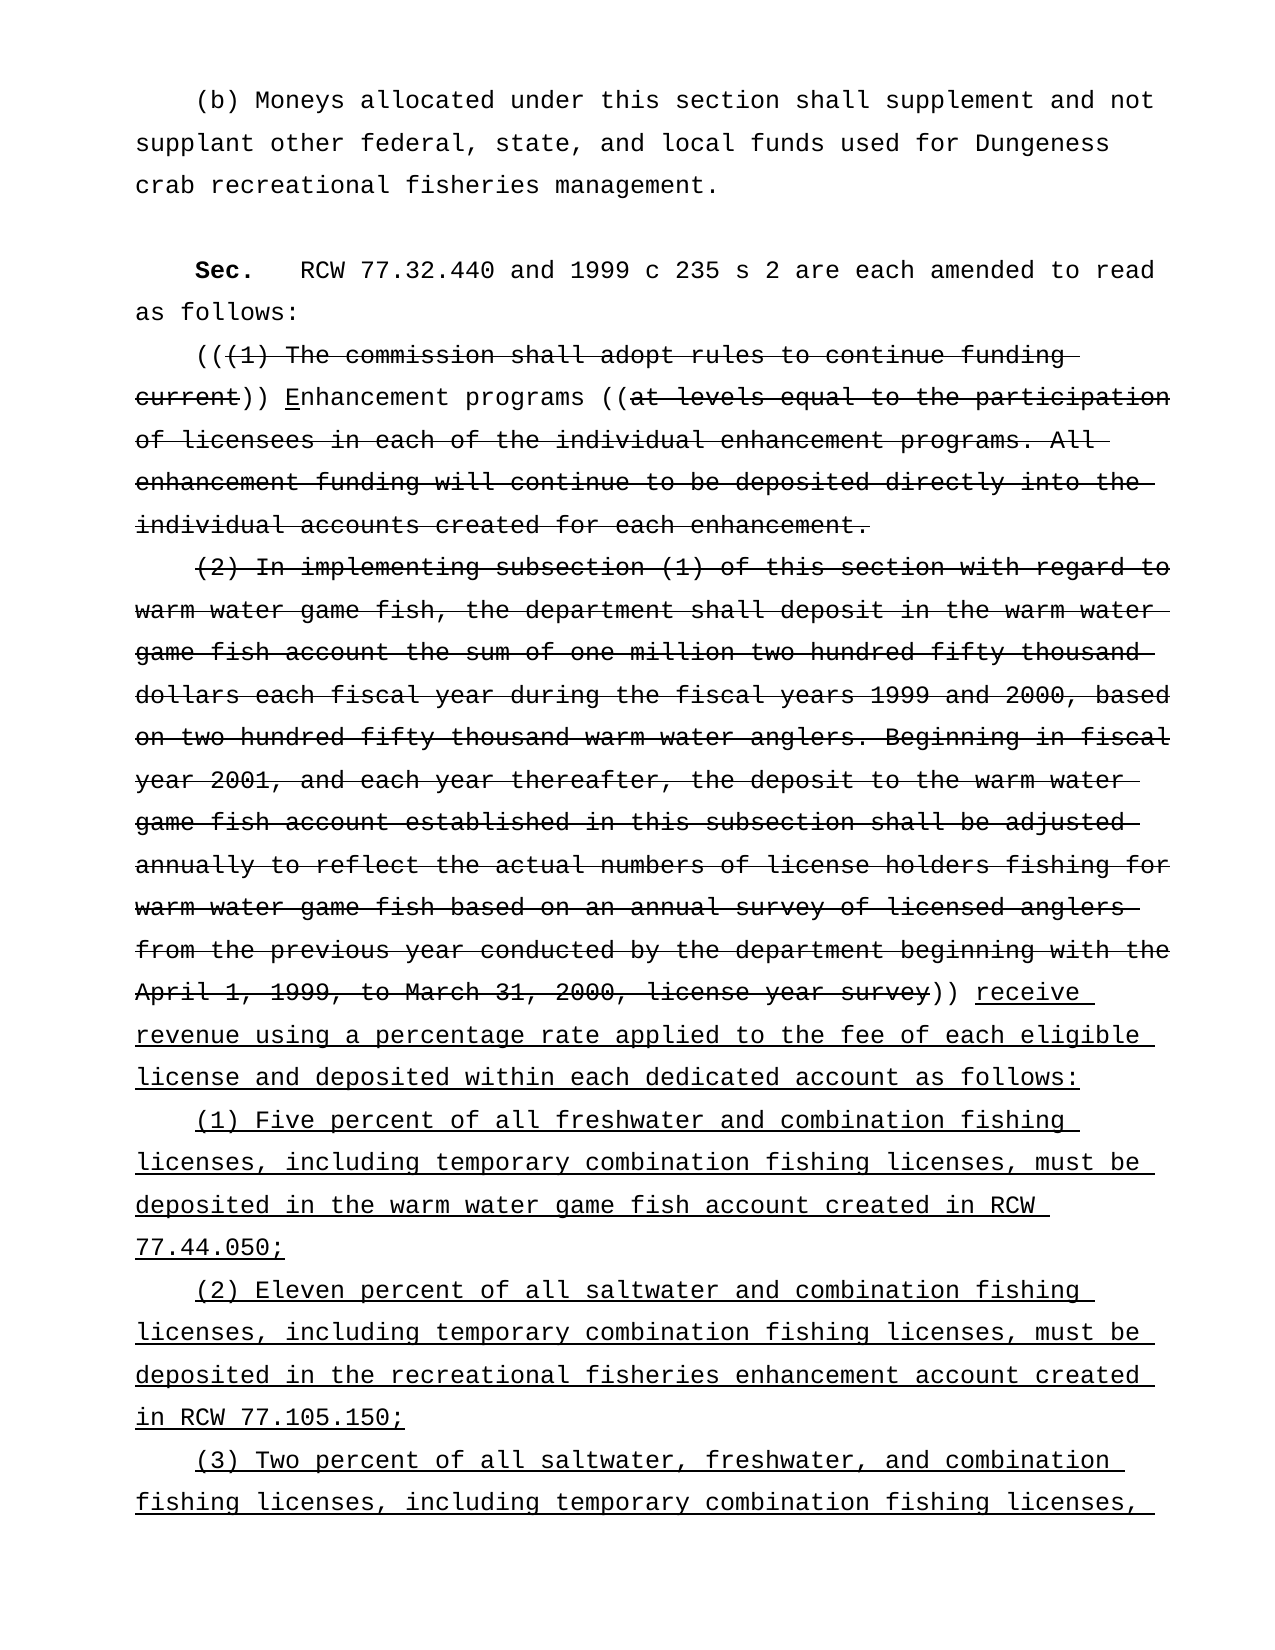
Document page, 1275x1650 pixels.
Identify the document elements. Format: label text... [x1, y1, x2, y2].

text (2) In implementing subsection (1) of this section with regard to warm water game fish, the department shall deposit in the warm water game fish account the sum of one million two hundred fifty thousand dollars each fiscal year during the fiscal years 1999 and 2000, based on two hundred fifty thousand warm water anglers. Beginning in fiscal year 2001, and each year thereafter, the deposit to the warm water game fish account established in this subsection shall be adjusted annually to reflect the actual numbers of license holders fishing for warm water game fish based on an annual survey of licensed anglers from the previous year conducted by the department beginning with the April 1, 1999, to March 31, 2000, license year survey)) receive revenue using a percentage rate applied to the fee of each eligible license and deposited within each dedicated account as follows: [135, 612, 1170, 696]
text (2) In implementing subsection (1) of this section with regard to warm water game fish, the department shall deposit in the warm water game fish account the sum of one million two hundred fifty thousand dollars each fiscal year during the fiscal years 1999 and 2000, based on two hundred fifty thousand warm water anglers. Beginning in fiscal year 2001, and each year thereafter, the deposit to the warm water game fish account established in this subsection shall be adjusted annually to reflect the actual numbers of license holders fishing for warm water game fish based on an annual survey of licensed anglers from the previous year conducted by the department beginning with the April 1, 1999, to March 31, 2000, license year survey)) receive revenue using a percentage rate applied to the fee of each eligible license and deposited within each dedicated account as follows: [135, 867, 1170, 951]
text (2) Eleven percent of all saltwater and combination fishing licenses, including temporary combination fishing licenses, must be deposited in the recreational fisheries enhancement account created in RCW 77.105.150; [135, 1264, 1170, 1434]
text Sec. RCW 77.32.440 and 1999 c 235 s 2 are each amended to read as follows: [135, 244, 1170, 329]
text (b) Moneys allocated under this section shall supplement and not supplant other federal, state, and local funds used for Dungeness crab recreational fisheries management. [135, 75, 1170, 202]
text (2) In implementing subsection (1) of this section with regard to warm water game fish, the department shall deposit in the warm water game fish account the sum of one million two hundred fifty thousand dollars each fiscal year during the fiscal years 1999 and 2000, based on two hundred fifty thousand warm water anglers. Beginning in fiscal year 2001, and each year thereafter, the deposit to the warm water game fish account established in this subsection shall be adjusted annually to reflect the actual numbers of license holders fishing for warm water game fish based on an annual survey of licensed anglers from the previous year conducted by the department beginning with the April 1, 1999, to March 31, 2000, license year survey)) receive revenue using a percentage rate applied to the fee of each eligible license and deposited within each dedicated account as follows: [135, 952, 1170, 1094]
text (1) Five percent of all freshwater and combination fishing licenses, including temporary combination fishing licenses, must be deposited in the warm water game fish account created in RCW 77.44.050; [135, 1094, 1170, 1264]
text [135, 1434, 1170, 1519]
text (2) In implementing subsection (1) of this section with regard to warm water game fish, the department shall deposit in the warm water game fish account the sum of one million two hundred fifty thousand dollars each fiscal year during the fiscal years 1999 and 2000, based on two hundred fifty thousand warm water anglers. Beginning in fiscal year 2001, and each year thereafter, the deposit to the warm water game fish account established in this subsection shall be adjusted annually to reflect the actual numbers of license holders fishing for warm water game fish based on an annual survey of licensed anglers from the previous year conducted by the department beginning with the April 1, 1999, to March 31, 2000, license year survey)) receive revenue using a percentage rate applied to the fee of each eligible license and deposited within each dedicated account as follows: [135, 740, 1170, 866]
text (((1) The commission shall adopt rules to continue funding current)) Enhancement programs ((at levels equal to the participation of licensees in each of the individual enhancement programs. All enhancement funding will continue to be deposited directly into the individual accounts created for each enhancement. [135, 329, 1170, 542]
text (2) In implementing subsection (1) of this section with regard to warm water game fish, the department shall deposit in the warm water game fish account the sum of one million two hundred fifty thousand dollars each fiscal year during the fiscal years 1999 and 2000, based on two hundred fifty thousand warm water anglers. Beginning in fiscal year 2001, and each year thereafter, the deposit to the warm water game fish account established in this subsection shall be adjusted annually to reflect the actual numbers of license holders fishing for warm water game fish based on an annual survey of licensed anglers from the previous year conducted by the department beginning with the April 1, 1999, to March 31, 2000, license year survey)) receive revenue using a percentage rate applied to the fee of each eligible license and deposited within each dedicated account as follows: [135, 542, 1170, 611]
